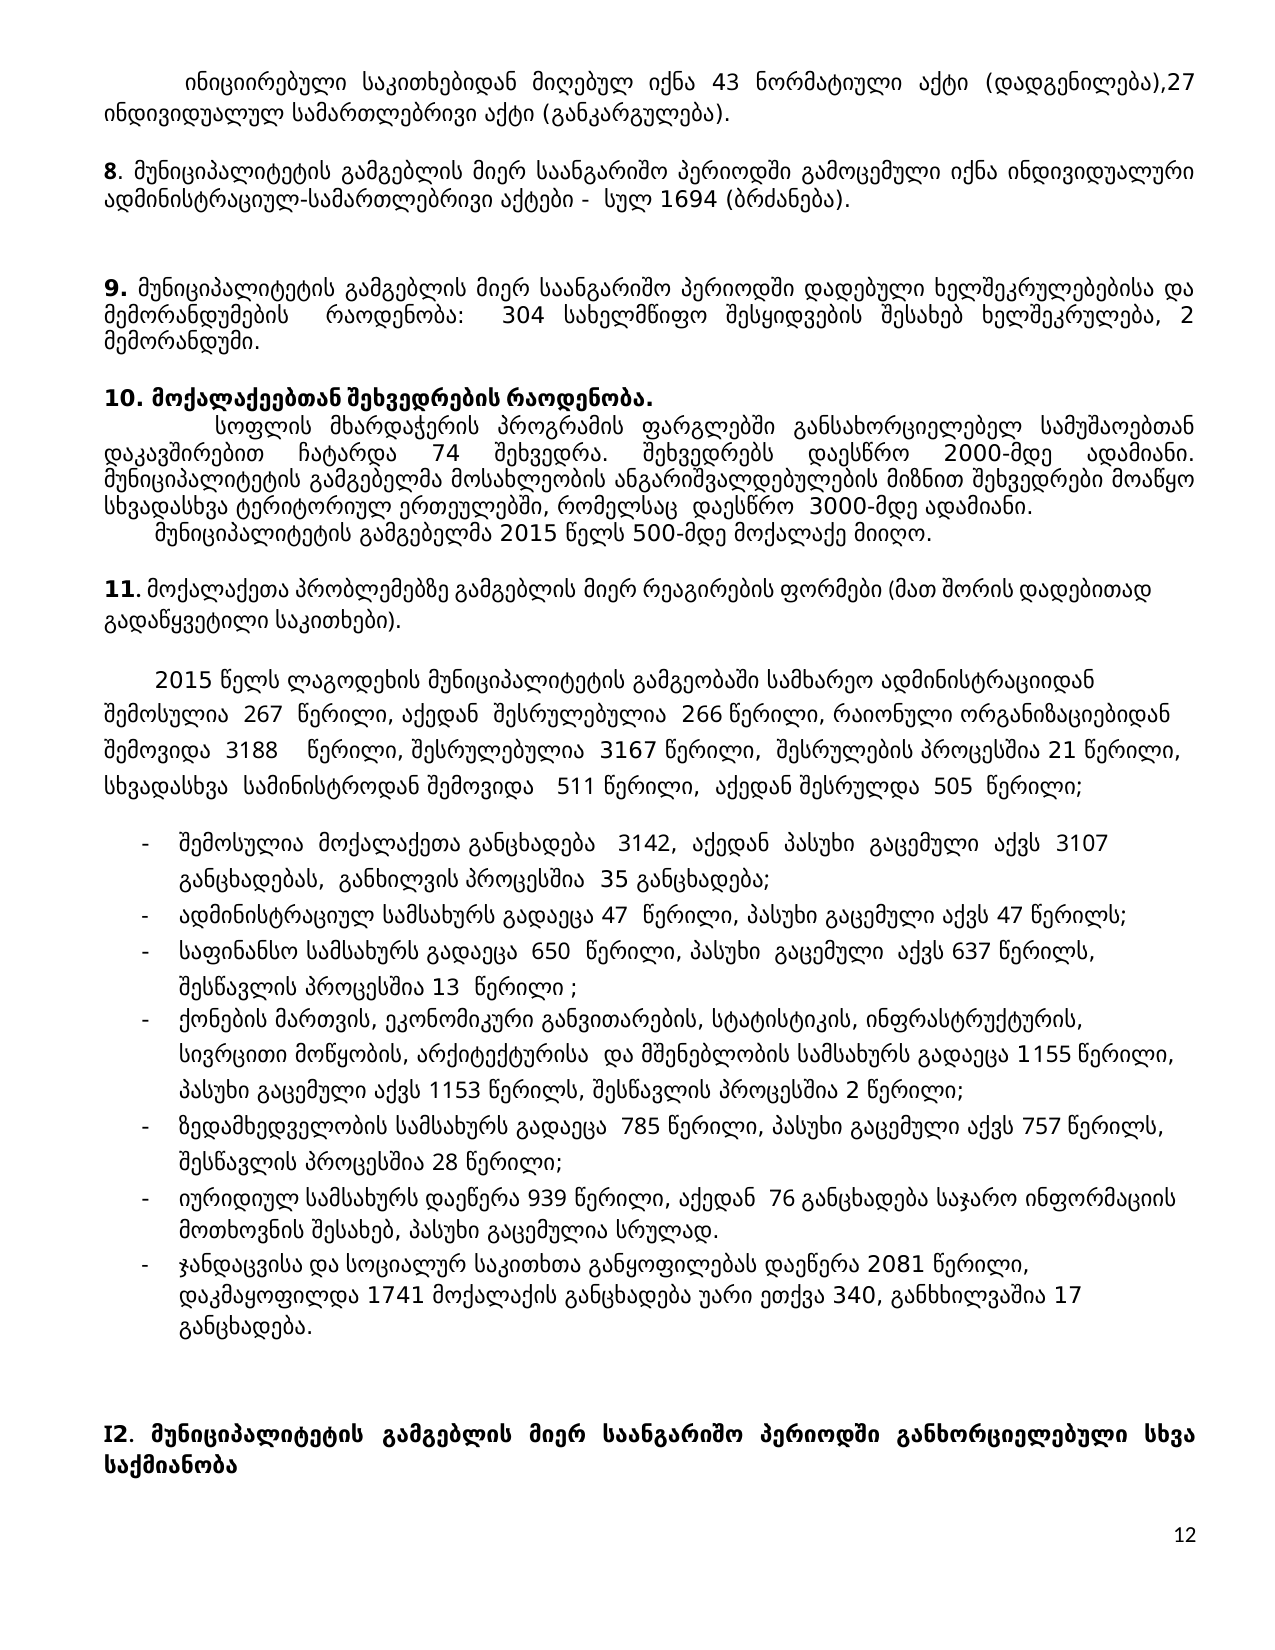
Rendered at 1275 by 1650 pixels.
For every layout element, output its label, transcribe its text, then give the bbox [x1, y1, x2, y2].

text ინიციირებული საკითხებიდან მიღებულ იქნა 43 ნორმატიული აქტი (დადგენილება),27 ინდივიდუალულ სამართლებრივი აქტი (განკარგულება). [103, 66, 1196, 128]
text 2015 წელს ლაგოდეხის მუნიციპალიტეტის გამგეობაში სამხარეო ადმინისტრაციიდან შემოსულია 267 წერილი, აქედან შესრულებულია 266 წერილი, რაიონული ორგანიზაციებიდან შემოვიდა 3188 წერილი, შესრულებულია 3167 წერილი, შესრულების პროცესშია 21 წერილი, სხვადასხვა სამინისტროდან შემოვიდა 511 წერილი, აქედან შესრულდა 505 წერილი; [103, 667, 1196, 801]
list საფინანსო სამსახურს გადაეცა 650 წერილი, პასუხი გაცემული აქვს 637 წერილს, შესწავლის პროცესშია 13 წერილი ; [141, 935, 1196, 1002]
list ჯანდაცვისა და სოციალურ საკითხთა განყოფილებას დაეწერა 2081 წერილი, დაკმაყოფილდა 1741 მოქალაქის განცხადება უარი ეთქვა 340, განხხილვაშია 17 განცხადება. [141, 1247, 1196, 1340]
list ადმინისტრაციულ სამსახურს გადაეცა 47 წერილი, პასუხი გაცემული აქვს 47 წერილს; [141, 899, 1196, 930]
text 9. მუნიციპალიტეტის გამგებლის მიერ საანგარიშო პერიოდში დადებული ხელშეკრულებებისა და მემორანდუმების რაოდენობა: 304 სახელმწიფო შესყიდვების შესახებ ხელშეკრულება, 2 მემორანდუმი. [103, 275, 1196, 355]
list ქონების მართვის, ეკონომიკური განვითარების, სტატისტიკის, ინფრასტრუქტურის, სივრცითი მოწყობის, არქიტექტურისა და მშენებლობის სამსახურს გადაეცა 1155 წერილი, პასუხი გაცემული აქვს 1153 წერილს, შესწავლის პროცესშია 2 წერილი; [141, 1007, 1196, 1105]
text მუნიციპალიტეტის გამგებელმა 2015 წელს 500-მდე მოქალაქე მიიღო. [103, 520, 1196, 546]
text სოფლის მხარდაჭერის პროგრამის ფარგლებში განსახორციელებელ სამუშაოებთან დაკავშირებით ჩატარდა 74 შეხვედრა. შეხვედრებს დაესწრო 2000-მდე ადამიანი. მუნიციპალიტეტის გამგებელმა მოსახლეობის ანგარიშვალდებულების მიზნით შეხვედრები მოაწყო სხვადასხვა ტერიტორიულ ერთეულებში, რომელსაც დაესწრო 3000-მდე ადამიანი. [103, 413, 1196, 520]
text გადაწყვეტილი საკითხები). [103, 604, 1196, 636]
list შემოსულია მოქალაქეთა განცხადება 3142, აქედან პასუხი გაცემული აქვს 3107 განცხადებას, განხილვის პროცესშია 35 განცხადება; [141, 827, 1196, 894]
list იურიდიულ სამსახურს დაეწერა 939 წერილი, აქედან 76 განცხადება საჯარო ინფორმაციის მოთხოვნის შესახებ, პასუხი გაცემულია სრულად. [141, 1182, 1196, 1243]
text 11. მოქალაქეთა პრობლემებზე გამგებლის მიერ რეაგირების ფორმები (მათ შორის დადებითად [103, 573, 1196, 604]
text 8. მუნიციპალიტეტის გამგებლის მიერ საანგარიშო პერიოდში გამოცემული იქნა ინდივიდუალური ადმინისტრაციულ-სამართლებრივი აქტები - სულ 1694 (ბრძანება). [103, 155, 1196, 213]
text I2. მუნიციპალიტეტის გამგებლის მიერ საანგარიშო პერიოდში განხორციელებული სხვა საქმიანობა [103, 1418, 1196, 1480]
text 10. მოქალაქეებთან შეხვედრების რაოდენობა. [103, 382, 1196, 413]
list ზედამხედველობის სამსახურს გადაეცა 785 წერილი, პასუხი გაცემული აქვს 757 წერილს, შესწავლის პროცესშია 28 წერილი; [141, 1110, 1196, 1177]
